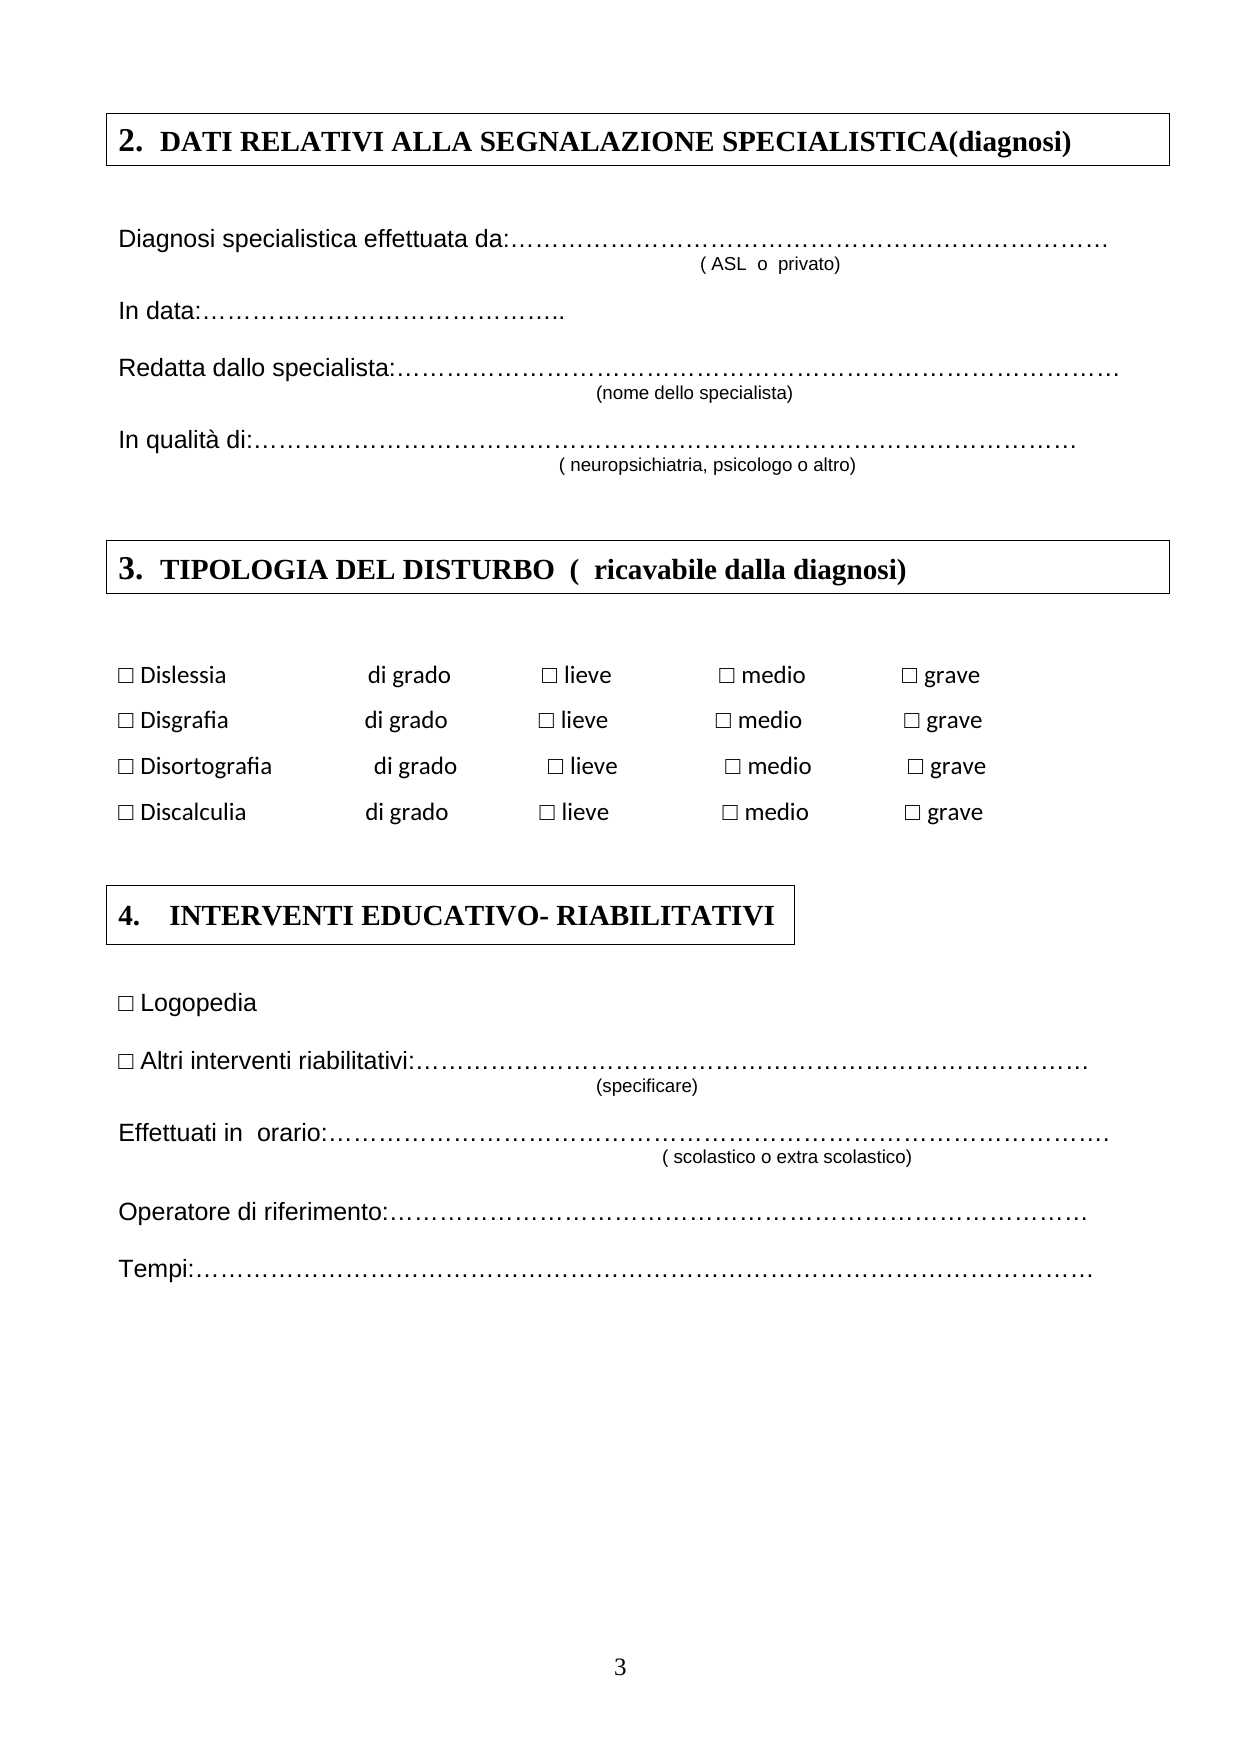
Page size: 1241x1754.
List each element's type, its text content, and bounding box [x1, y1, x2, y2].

text □ Disgrafia di grado □ lieve □ medio □ grave [118, 704, 1122, 735]
table_header 2. DATI RELATIVI ALLA SEGNALAZIONE SPECIALISTICA(diagnosi) [107, 114, 1169, 165]
text In qualità di:……………………………………………………………………………………… [118, 425, 1122, 454]
text (nome dello specialista) [118, 382, 1122, 403]
text □ Dislessia di grado □ lieve □ medio □ grave [118, 659, 1122, 689]
text (specificare) [118, 1074, 1122, 1096]
text □ Disortografia di grado □ lieve □ medio □ grave [118, 750, 1122, 781]
table_header 4. INTERVENTI EDUCATIVO- RIABILITATIVI [107, 886, 794, 944]
text □ Discalculia di grado □ lieve □ medio □ grave [118, 796, 1122, 826]
table_header 3. TIPOLOGIA DEL DISTURBO ( ricavabile dalla diagnosi) [107, 541, 1169, 593]
text Diagnosi specialistica effettuata da:……………………………………………………………… [118, 224, 1122, 253]
text □ Logopedia [118, 988, 1122, 1017]
text Tempi:……………………………………………………………………………………………… [118, 1254, 1122, 1283]
text ( ASL o privato) [118, 253, 1122, 274]
text Effettuati in orario:…………………………………………………………………………………. [118, 1118, 1122, 1146]
text In data:…………………………………….. [118, 296, 1122, 324]
text Redatta dallo specialista:…………………………………………………………………………… [118, 353, 1122, 382]
text Operatore di riferimento:………………………………………………………………………… [118, 1197, 1122, 1225]
text ( neuropsichiatria, psicologo o altro) [118, 454, 1122, 475]
text ( scolastico o extra scolastico) [118, 1146, 1122, 1168]
text □ Altri interventi riabilitativi:……………………………………………………………………… [118, 1046, 1122, 1074]
